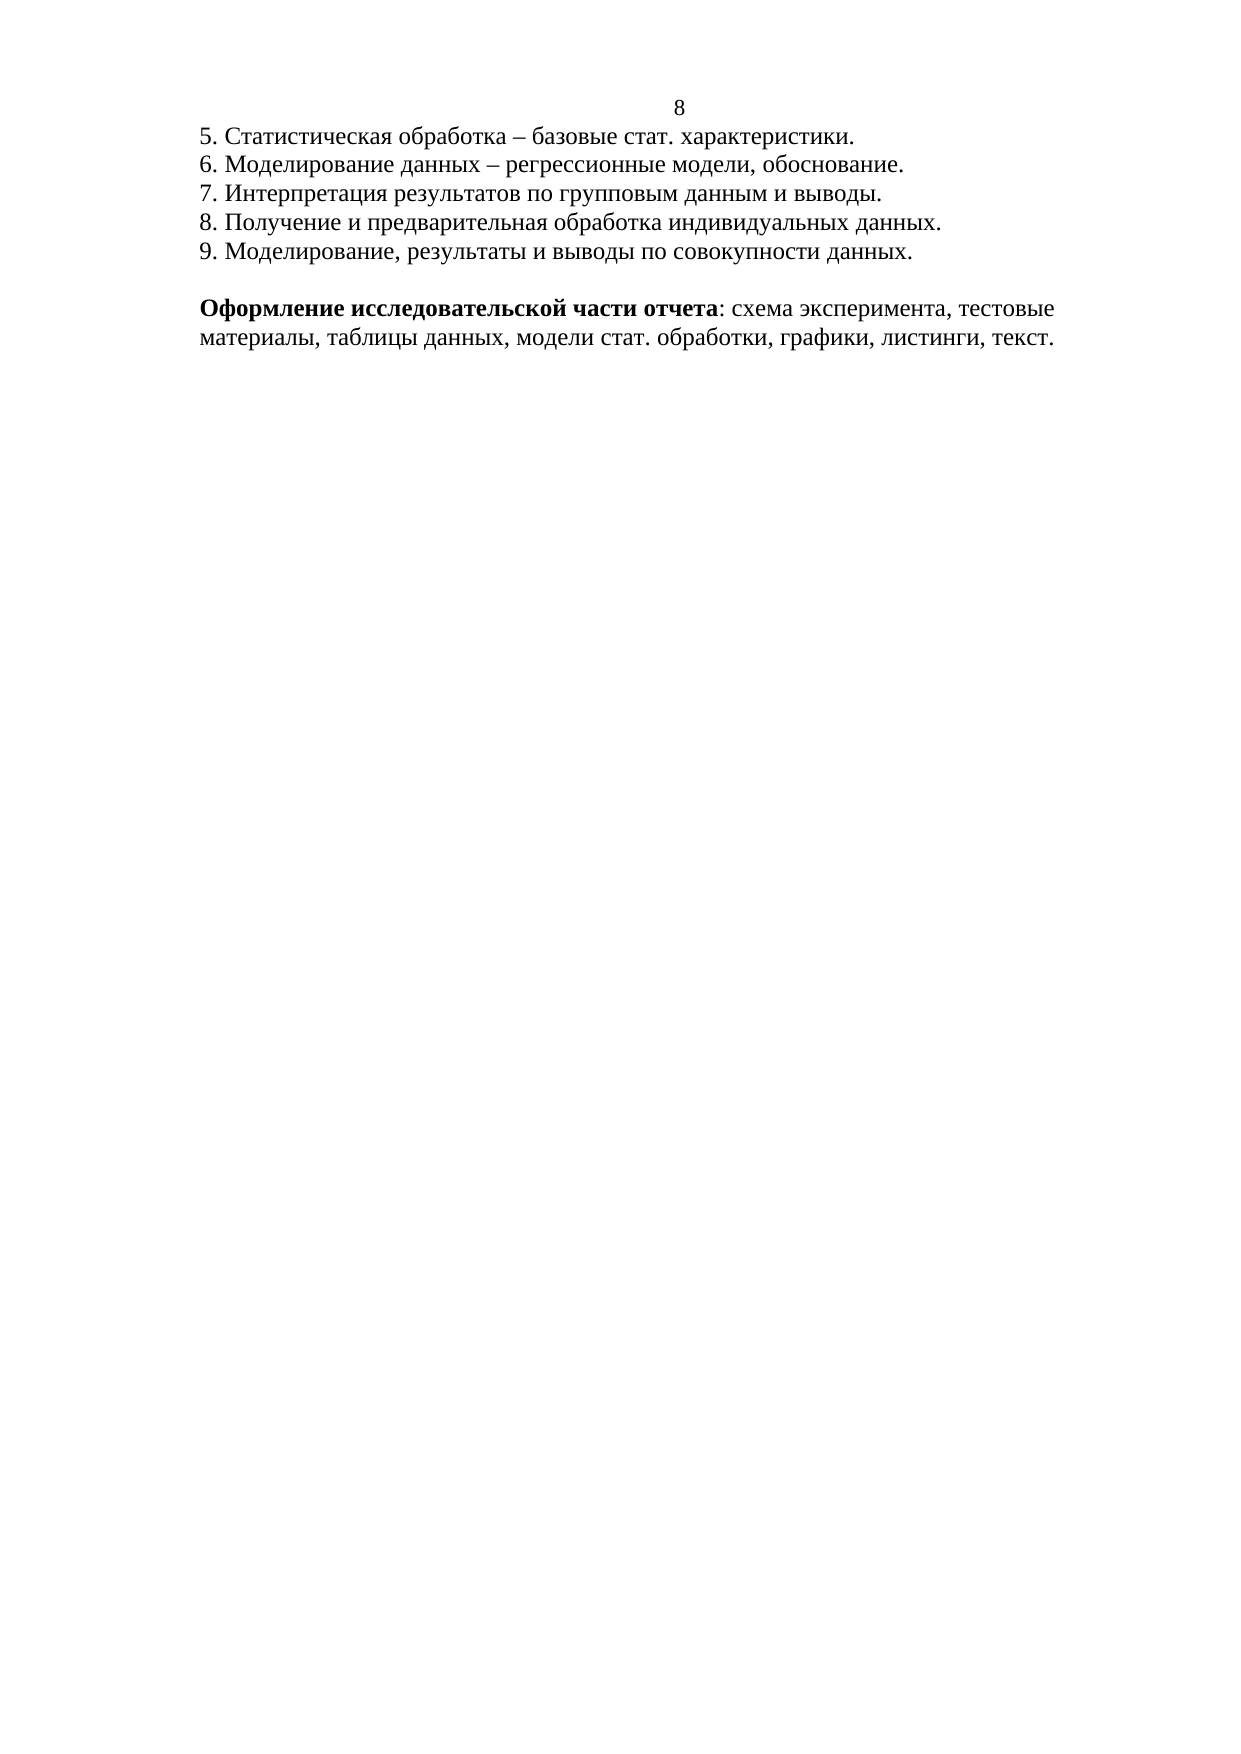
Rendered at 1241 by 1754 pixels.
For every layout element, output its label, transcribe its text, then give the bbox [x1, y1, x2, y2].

list Интерпретация результатов по групповым данным и выводы. [199, 178, 1181, 207]
list Моделирование данных – регрессионные модели, обоснование. [199, 149, 1181, 178]
list Получение и предварительная обработка индивидуальных данных. [199, 207, 1181, 236]
list Статистическая обработка – базовые стат. характеристики. [199, 121, 1181, 149]
list Моделирование, результаты и выводы по совокупности данных. [199, 236, 1181, 264]
text Оформление исследовательской части отчета: схема эксперимента, тестовые материалы, таблицы данных, модели стат. обработки, графики, листинги, текст. [199, 293, 1108, 351]
